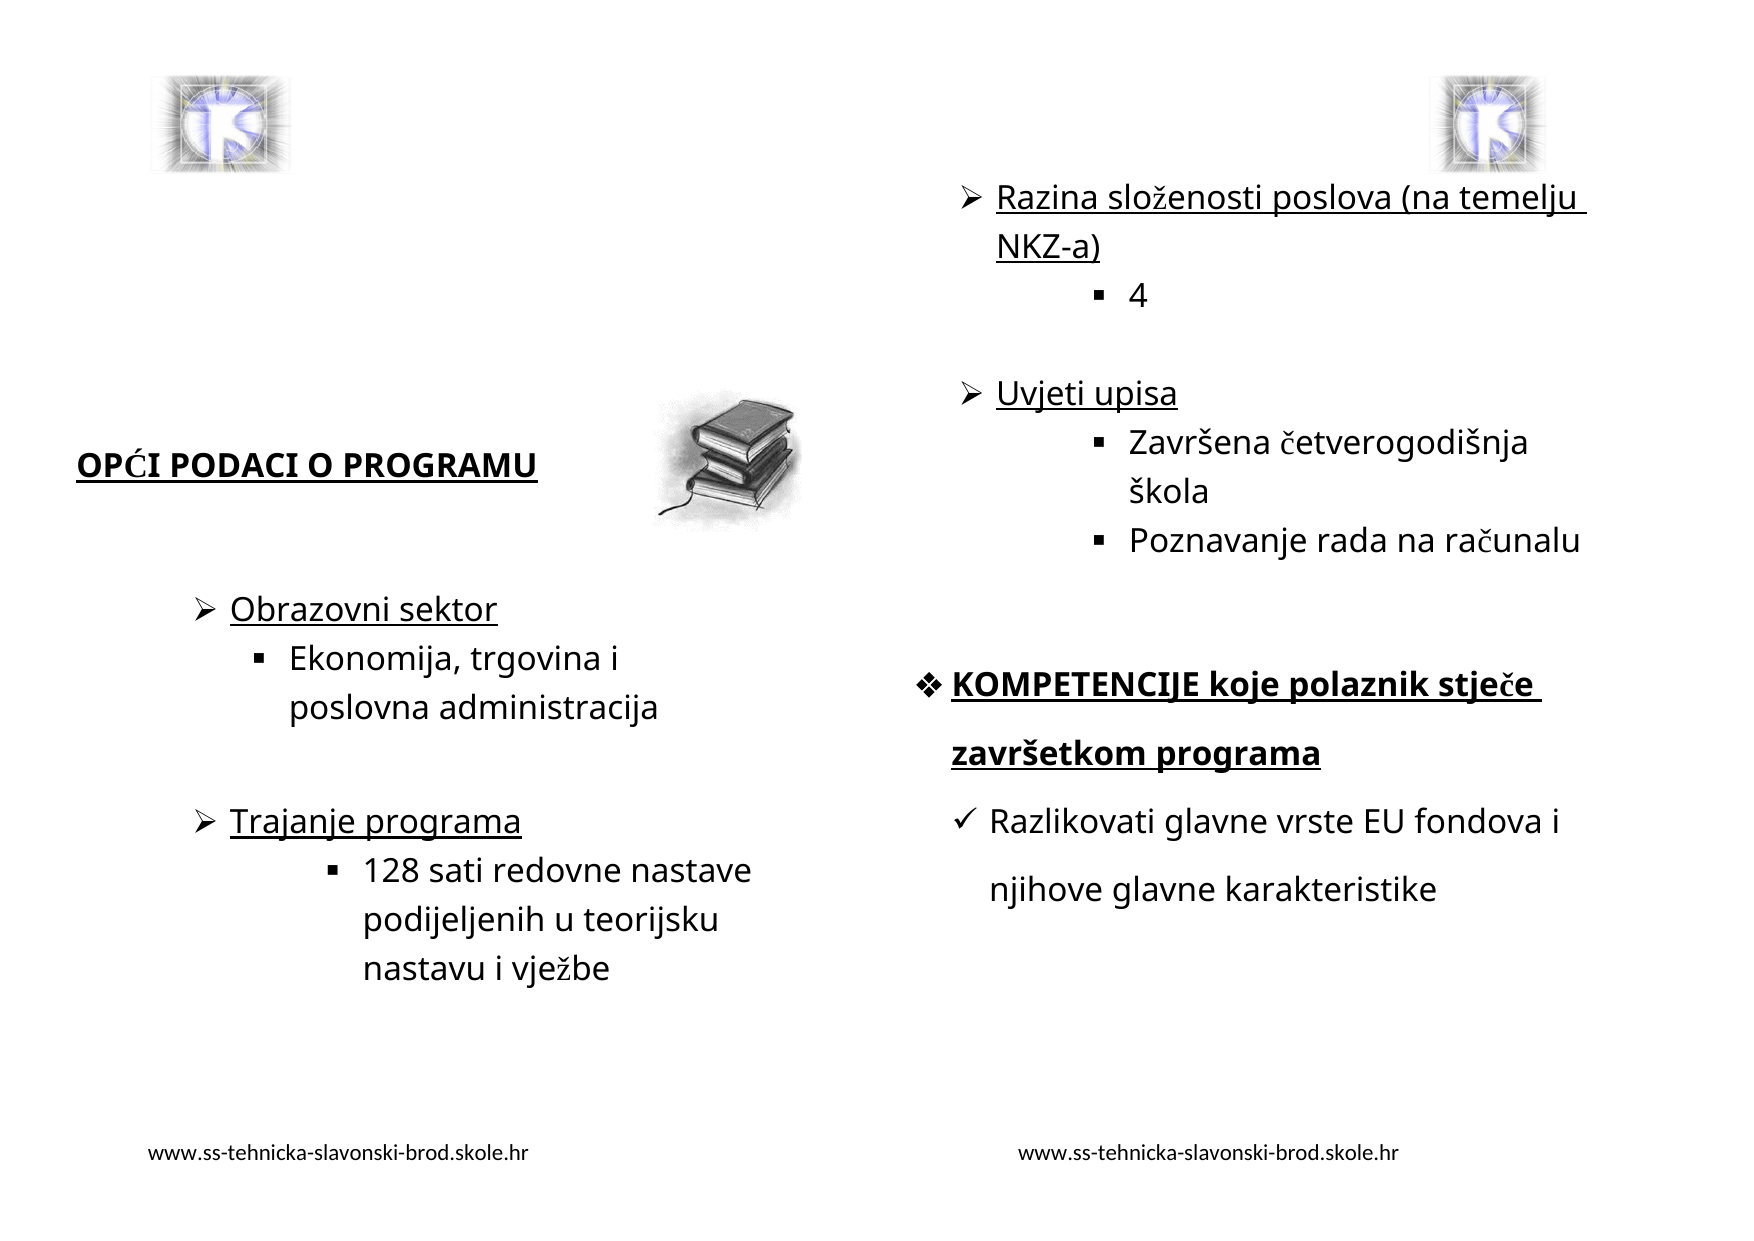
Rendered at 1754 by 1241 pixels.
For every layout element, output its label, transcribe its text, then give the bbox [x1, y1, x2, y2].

list Poznavanje rada na računalu [1091, 516, 1606, 562]
picture [147, 73, 297, 174]
list Završena četverogodišnja škola [1091, 418, 1606, 513]
list Ekonomija, trgovina i [251, 634, 840, 680]
list 128 sati redovne nastave podijeljenih u teorijsku nastavu i vježbe [325, 847, 840, 990]
list Trajanje programa [192, 798, 840, 843]
text poslovna administracija [288, 683, 840, 729]
list Razina složenosti poslova (na temelju NKZ-a) [958, 174, 1606, 268]
list Uvjeti upisa [958, 369, 1606, 415]
picture [648, 378, 803, 532]
list Razlikovati glavne vrste EU fondova i njihove glavne karakteristike [951, 797, 1606, 911]
list Obrazovni sektor [192, 586, 840, 631]
list 4 [1091, 272, 1606, 317]
picture [1425, 73, 1550, 174]
list KOMPETENCIJE koje polaznik stječe završetkom programa [914, 661, 1606, 775]
